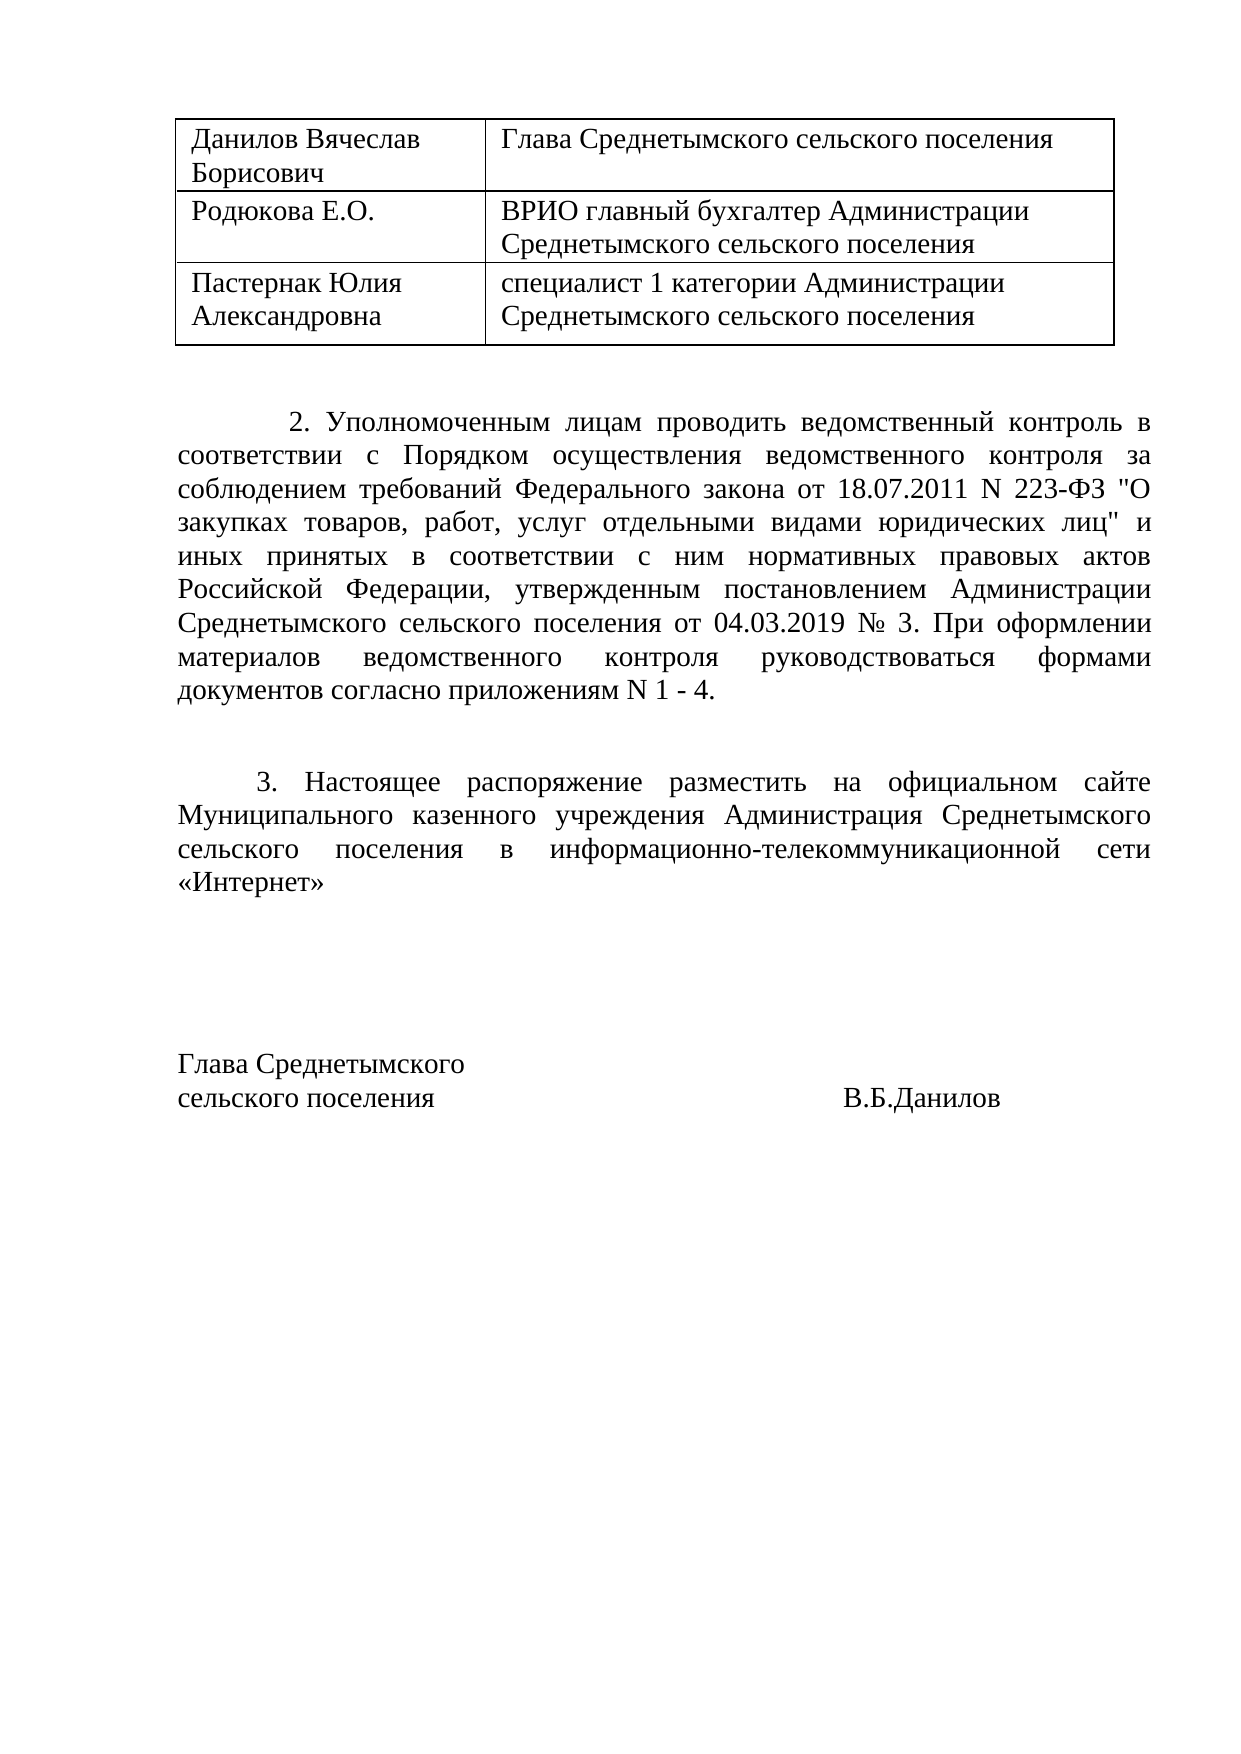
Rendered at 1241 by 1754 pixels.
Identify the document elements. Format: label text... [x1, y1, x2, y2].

table_cell Пастернак Юлия Александровна [176, 263, 485, 344]
table_cell специалист 1 категории Администрации Среднетымского сельского поселения [486, 263, 1113, 344]
table_cell Родюкова Е.О. [176, 191, 485, 262]
text 2. Уполномоченным лицам проводить ведомственный контроль в соответствии с Порядком осуществления ведомственного контроля за соблюдением требований Федерального закона от 18.07.2011 N 223-ФЗ "О закупках товаров, работ, услуг отдельными видами юридических лиц" и иных принятых в соответствии с ним нормативных правовых актов Российской Федерации, утвержденным постановлением Администрации Среднетымского сельского поселения от 04.03.2019 № 3. При оформлении материалов ведомственного контроля руководствоваться формами документов согласно приложениям N 1 - 4. [177, 375, 1152, 706]
table_cell Данилов Вячеслав Борисович [176, 120, 485, 190]
text Глава Среднетымского [177, 1046, 1152, 1080]
text сельского поселения В.Б.Данилов [177, 1080, 1152, 1113]
table_cell ВРИО главный бухгалтер Администрации Среднетымского сельского поселения [486, 192, 1113, 262]
table_cell Глава Среднетымского сельского поселения [486, 120, 1113, 190]
text 3. Настоящее распоряжение разместить на официальном сайте Муниципального казенного учреждения Администрация Среднетымского сельского поселения в информационно-телекоммуникационной сети «Интернет» [177, 735, 1152, 898]
